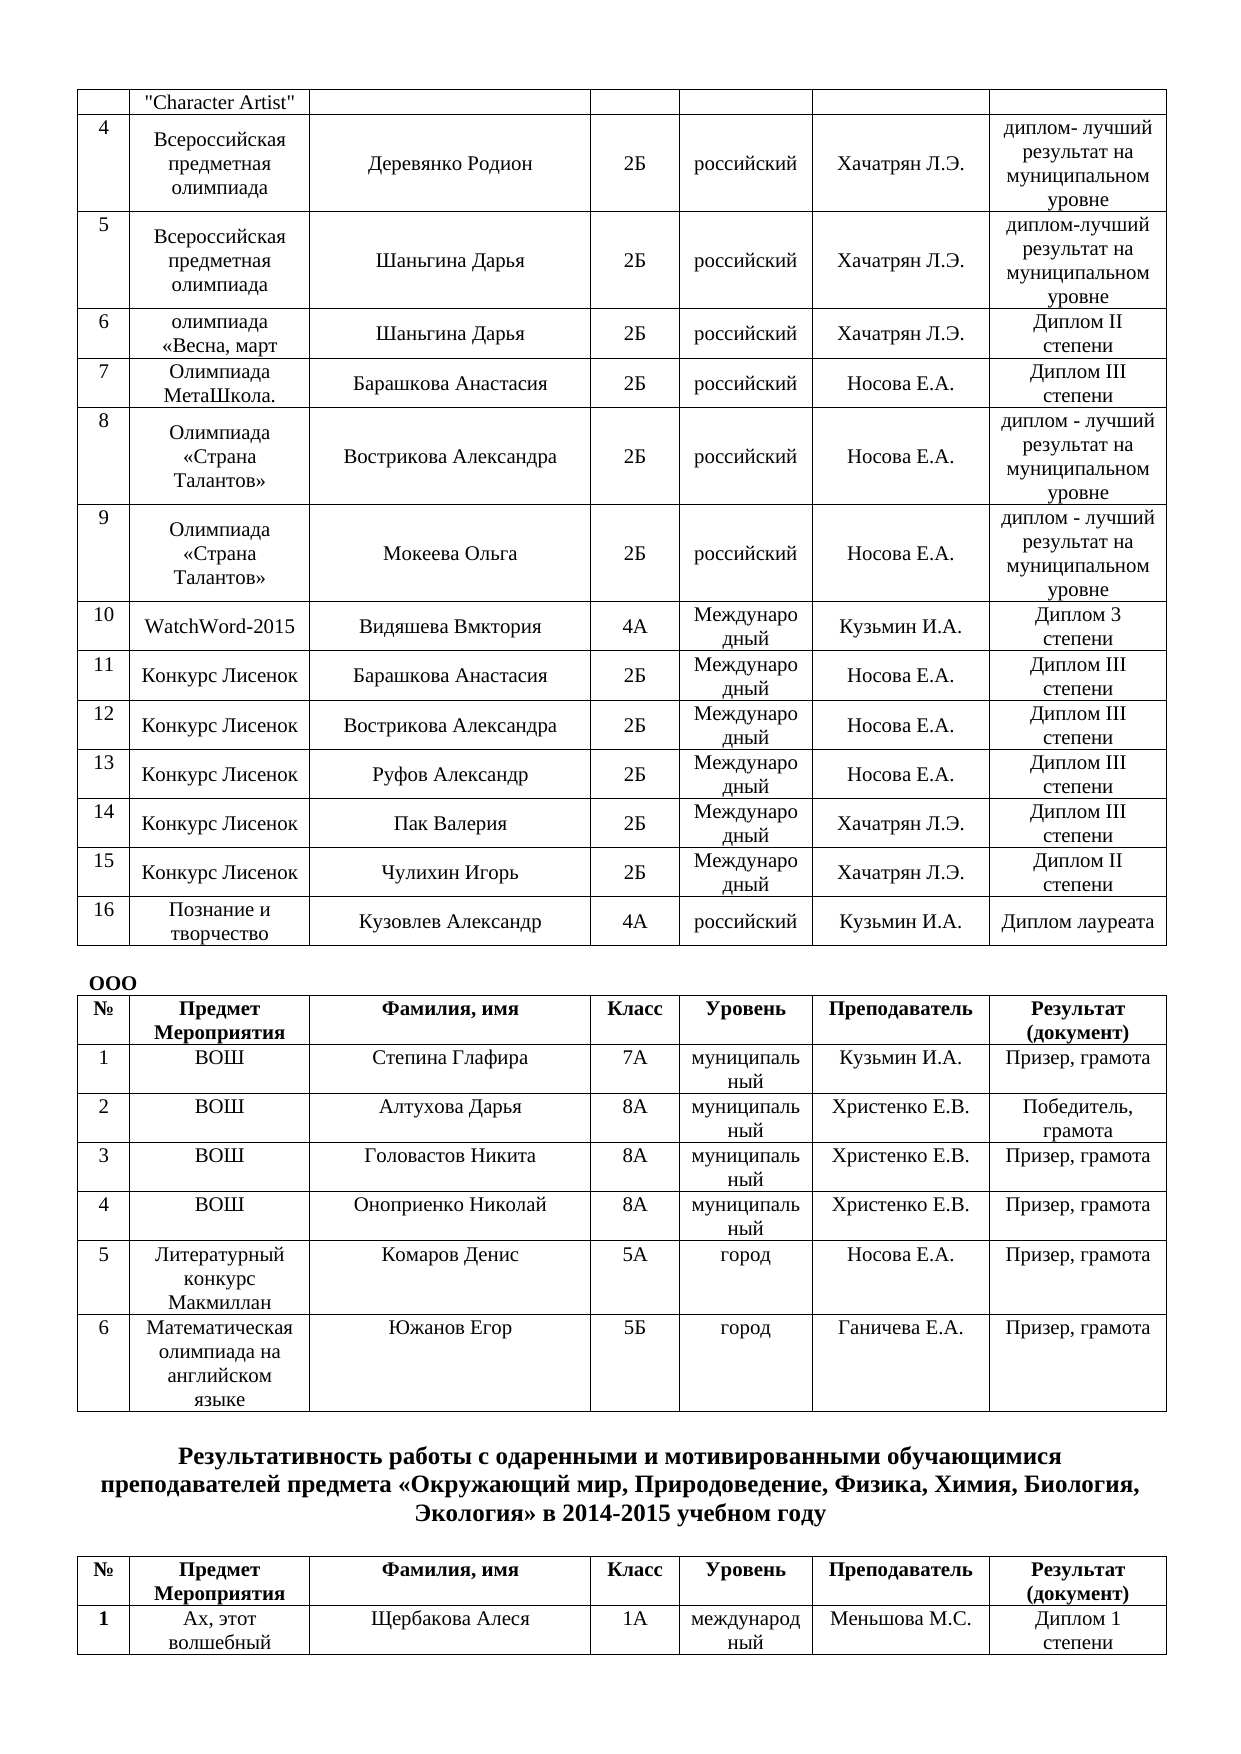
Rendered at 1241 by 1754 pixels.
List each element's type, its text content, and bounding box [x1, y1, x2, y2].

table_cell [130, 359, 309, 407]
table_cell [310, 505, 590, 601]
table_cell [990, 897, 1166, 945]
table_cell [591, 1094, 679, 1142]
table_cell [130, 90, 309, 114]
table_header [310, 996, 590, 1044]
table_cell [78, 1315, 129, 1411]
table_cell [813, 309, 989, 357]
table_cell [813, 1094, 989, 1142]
text ООО [89, 971, 1152, 994]
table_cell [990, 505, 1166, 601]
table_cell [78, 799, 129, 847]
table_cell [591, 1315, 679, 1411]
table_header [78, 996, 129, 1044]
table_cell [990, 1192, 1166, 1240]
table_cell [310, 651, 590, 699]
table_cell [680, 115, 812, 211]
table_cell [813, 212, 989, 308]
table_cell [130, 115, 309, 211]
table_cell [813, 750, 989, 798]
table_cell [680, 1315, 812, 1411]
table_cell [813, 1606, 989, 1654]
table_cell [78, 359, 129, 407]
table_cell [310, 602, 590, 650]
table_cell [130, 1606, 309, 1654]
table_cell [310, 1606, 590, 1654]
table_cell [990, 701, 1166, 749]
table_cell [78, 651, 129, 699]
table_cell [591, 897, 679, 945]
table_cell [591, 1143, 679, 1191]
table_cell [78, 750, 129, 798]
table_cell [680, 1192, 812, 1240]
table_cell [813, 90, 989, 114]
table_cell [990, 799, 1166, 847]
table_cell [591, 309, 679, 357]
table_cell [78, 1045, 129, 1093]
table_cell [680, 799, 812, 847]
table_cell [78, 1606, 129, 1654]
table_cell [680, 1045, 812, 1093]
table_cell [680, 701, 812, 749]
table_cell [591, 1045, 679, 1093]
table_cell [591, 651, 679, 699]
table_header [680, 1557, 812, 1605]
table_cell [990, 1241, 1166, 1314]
text Результативность работы с одаренными и мотивированными обучающимися преподавателей предмета «Окружающий мир, Природоведение, Физика, Химия, Биология, Экология» в 2014-2015 учебном году [89, 1441, 1152, 1527]
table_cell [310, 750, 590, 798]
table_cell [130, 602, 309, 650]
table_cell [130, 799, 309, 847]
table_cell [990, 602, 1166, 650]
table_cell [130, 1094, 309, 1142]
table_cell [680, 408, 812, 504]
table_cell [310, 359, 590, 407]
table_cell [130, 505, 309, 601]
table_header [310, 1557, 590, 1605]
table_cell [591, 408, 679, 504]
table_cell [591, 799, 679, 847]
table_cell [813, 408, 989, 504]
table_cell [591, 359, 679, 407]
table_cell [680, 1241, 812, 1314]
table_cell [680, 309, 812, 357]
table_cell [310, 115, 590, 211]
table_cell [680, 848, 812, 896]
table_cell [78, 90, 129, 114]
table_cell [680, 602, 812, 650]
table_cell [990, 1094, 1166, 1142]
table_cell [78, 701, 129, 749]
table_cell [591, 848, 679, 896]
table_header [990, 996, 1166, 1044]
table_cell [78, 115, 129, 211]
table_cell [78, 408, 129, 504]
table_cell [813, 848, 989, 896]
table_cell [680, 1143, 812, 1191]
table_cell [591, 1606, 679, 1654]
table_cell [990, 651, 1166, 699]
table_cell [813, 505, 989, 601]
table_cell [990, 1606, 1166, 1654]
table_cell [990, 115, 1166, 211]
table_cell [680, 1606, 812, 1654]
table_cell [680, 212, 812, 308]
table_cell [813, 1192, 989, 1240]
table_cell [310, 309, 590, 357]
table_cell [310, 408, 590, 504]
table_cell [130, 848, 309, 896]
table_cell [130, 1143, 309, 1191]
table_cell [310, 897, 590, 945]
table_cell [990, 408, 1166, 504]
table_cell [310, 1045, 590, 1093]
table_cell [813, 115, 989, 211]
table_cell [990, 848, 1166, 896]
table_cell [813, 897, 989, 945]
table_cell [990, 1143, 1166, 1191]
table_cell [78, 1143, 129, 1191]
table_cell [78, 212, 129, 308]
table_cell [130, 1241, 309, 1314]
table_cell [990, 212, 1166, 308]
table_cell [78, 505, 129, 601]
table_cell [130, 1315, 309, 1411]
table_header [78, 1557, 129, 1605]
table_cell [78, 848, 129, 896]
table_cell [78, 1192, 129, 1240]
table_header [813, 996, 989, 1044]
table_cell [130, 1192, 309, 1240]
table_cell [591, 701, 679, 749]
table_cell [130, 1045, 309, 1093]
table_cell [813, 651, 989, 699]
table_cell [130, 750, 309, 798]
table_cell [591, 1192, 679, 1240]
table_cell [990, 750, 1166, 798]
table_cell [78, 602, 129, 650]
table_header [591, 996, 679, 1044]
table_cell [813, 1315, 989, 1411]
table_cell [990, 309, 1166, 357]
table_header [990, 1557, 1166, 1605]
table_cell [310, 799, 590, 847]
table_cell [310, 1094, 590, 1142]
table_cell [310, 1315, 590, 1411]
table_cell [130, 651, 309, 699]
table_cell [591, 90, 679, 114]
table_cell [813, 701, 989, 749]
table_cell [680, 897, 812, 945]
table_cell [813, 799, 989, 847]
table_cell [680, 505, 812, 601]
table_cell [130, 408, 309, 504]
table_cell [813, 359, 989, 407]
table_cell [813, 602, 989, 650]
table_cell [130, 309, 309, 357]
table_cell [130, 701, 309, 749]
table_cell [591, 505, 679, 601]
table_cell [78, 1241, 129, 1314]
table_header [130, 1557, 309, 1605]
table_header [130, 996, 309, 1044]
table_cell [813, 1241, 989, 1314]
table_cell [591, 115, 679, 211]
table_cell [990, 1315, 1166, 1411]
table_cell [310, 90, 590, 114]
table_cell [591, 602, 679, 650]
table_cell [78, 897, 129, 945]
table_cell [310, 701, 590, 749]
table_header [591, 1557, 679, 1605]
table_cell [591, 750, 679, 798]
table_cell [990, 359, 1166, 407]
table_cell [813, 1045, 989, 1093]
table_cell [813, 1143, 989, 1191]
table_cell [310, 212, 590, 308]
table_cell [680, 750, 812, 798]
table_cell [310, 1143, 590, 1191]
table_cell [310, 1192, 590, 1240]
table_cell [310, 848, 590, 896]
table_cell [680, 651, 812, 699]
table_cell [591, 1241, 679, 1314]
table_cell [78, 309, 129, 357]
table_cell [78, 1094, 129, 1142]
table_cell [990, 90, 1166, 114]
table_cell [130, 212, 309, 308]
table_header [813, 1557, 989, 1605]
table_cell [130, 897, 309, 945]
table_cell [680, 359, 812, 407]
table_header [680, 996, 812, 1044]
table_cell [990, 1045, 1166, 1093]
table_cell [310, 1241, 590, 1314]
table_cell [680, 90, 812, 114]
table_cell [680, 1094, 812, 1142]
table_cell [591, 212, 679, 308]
